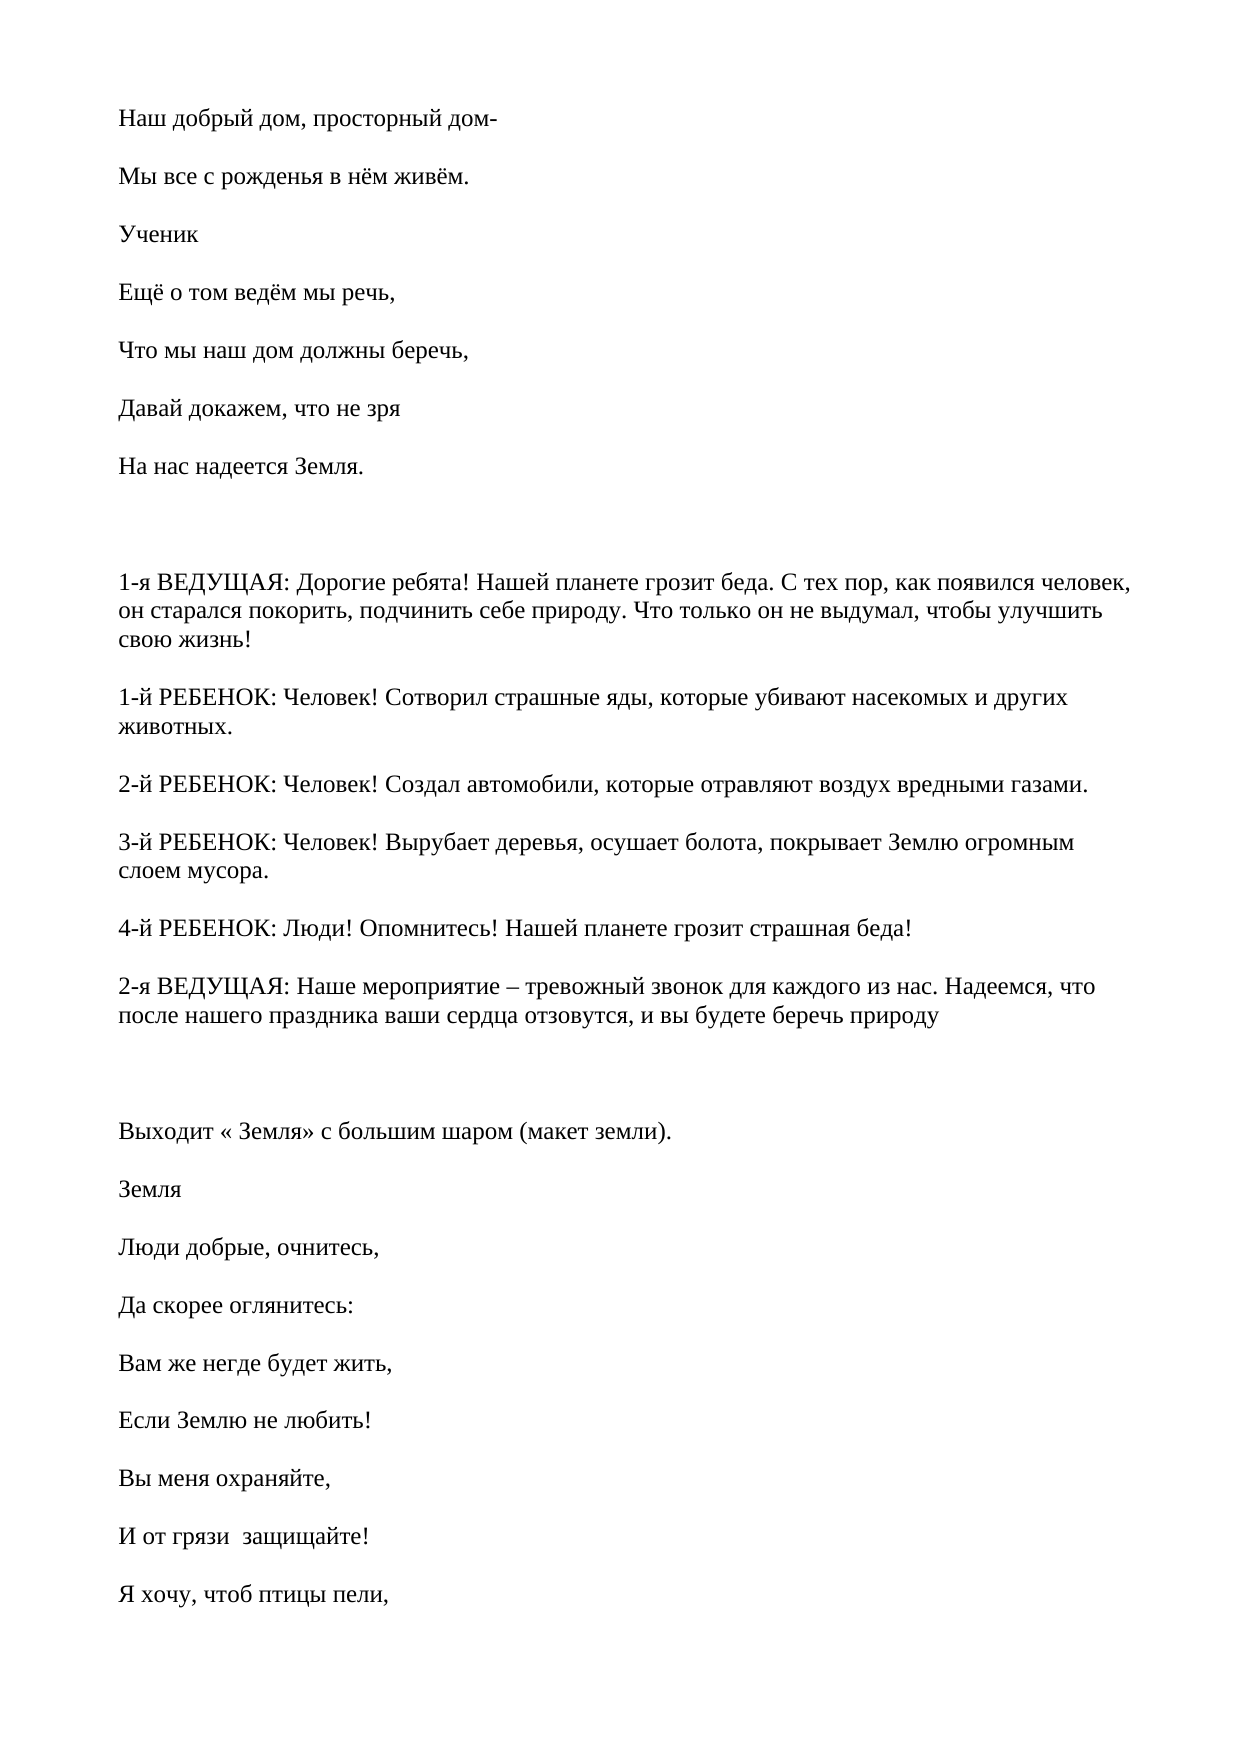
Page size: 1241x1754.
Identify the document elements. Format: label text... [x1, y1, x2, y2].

text 4-й РЕБЕНОК: Люди! Опомнитесь! Нашей планете грозит страшная беда! [118, 913, 1137, 942]
text 1-я ВЕДУЩАЯ: Дорогие ребята! Нашей планете грозит беда. С тех пор, как появился человек, он старался покорить, подчинить себе природу. Что только он не выдумал, чтобы улучшить свою жизнь! [118, 567, 1137, 653]
text 2-я ВЕДУЩАЯ: Наше мероприятие – тревожный звонок для каждого из нас. Надеемся, что после нашего праздника ваши сердца отзовутся, и вы будете беречь природу [118, 971, 1137, 1029]
text Ещё о том ведём мы речь, [118, 277, 1137, 306]
text Что мы наш дом должны беречь, [118, 335, 1137, 364]
text Ученик [118, 219, 1137, 248]
text Земля [118, 1174, 1137, 1203]
text Наш добрый дом, просторный дом- [118, 103, 1137, 132]
text Если Землю не любить! [118, 1406, 1137, 1434]
text Выходит « Земля» с большим шаром (макет земли). [118, 1116, 1137, 1145]
text 2-й РЕБЕНОК: Человек! Создал автомобили, которые отравляют воздух вредными газами. [118, 769, 1137, 798]
text 1-й РЕБЕНОК: Человек! Сотворил страшные яды, которые убивают насекомых и других животных. [118, 682, 1137, 740]
text На нас надеется Земля. [118, 451, 1137, 480]
text Вам же негде будет жить, [118, 1348, 1137, 1376]
text Я хочу, чтоб птицы пели, [118, 1579, 1137, 1608]
text Мы все с рожденья в нём живём. [118, 161, 1137, 190]
text Люди добрые, очнитесь, [118, 1232, 1137, 1261]
text Вы меня охраняйте, [118, 1463, 1137, 1492]
text Давай докажем, что не зря [118, 393, 1137, 422]
text 3-й РЕБЕНОК: Человек! Вырубает деревья, осушает болота, покрывает Землю огромным слоем мусора. [118, 827, 1137, 884]
text И от грязи защищайте! [118, 1521, 1137, 1550]
text Да скорее оглянитесь: [118, 1290, 1137, 1318]
